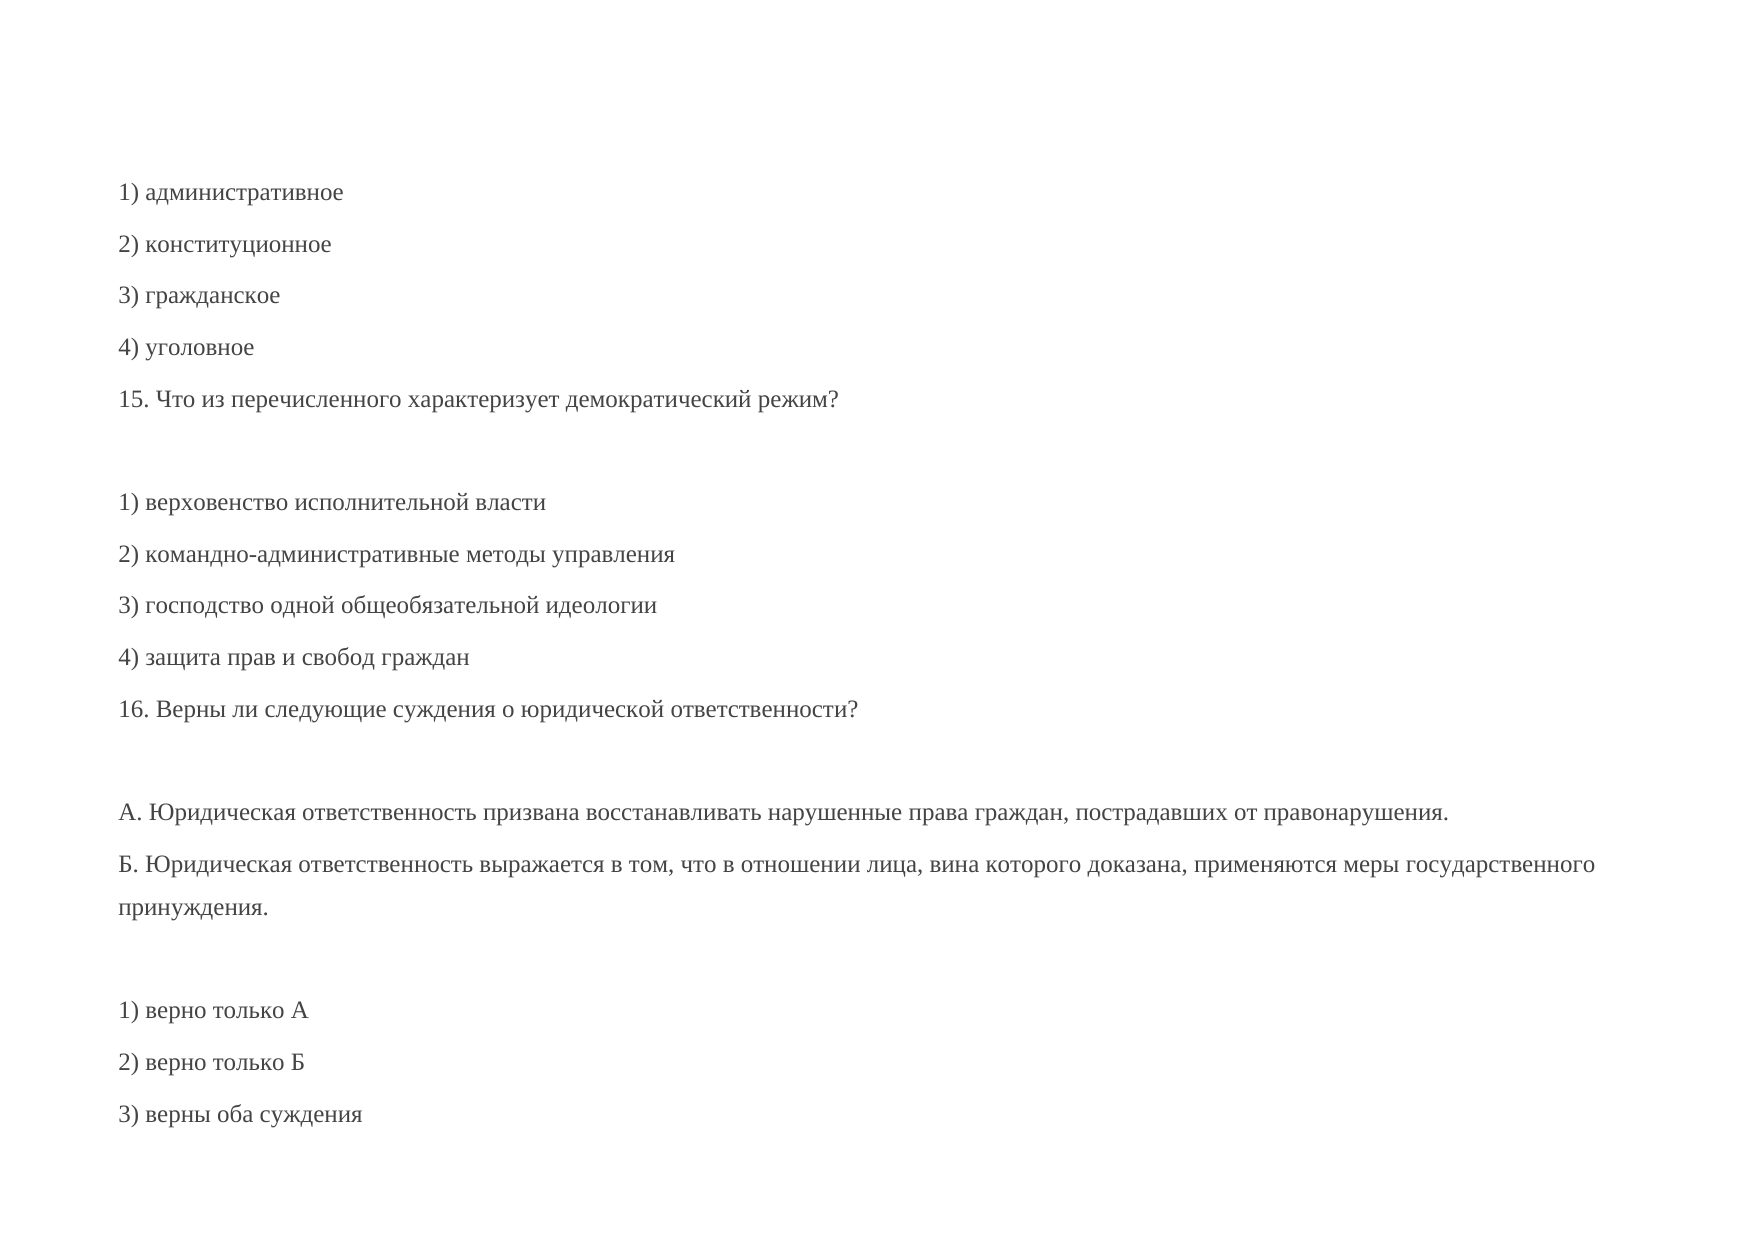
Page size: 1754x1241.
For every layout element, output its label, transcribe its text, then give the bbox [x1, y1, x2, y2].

text 2) командно-административные методы управления [118, 539, 1636, 568]
text 4) защита прав и свобод граждан [118, 642, 1636, 671]
text 4) уголовное [118, 332, 1636, 361]
text 3) верны оба суждения [118, 1099, 1636, 1127]
text 1) административное [118, 177, 1636, 206]
text Б. Юридическая ответственность выражается в том, что в отношении лица, вина которого доказана, применяются меры государственного принуждения. [118, 849, 1636, 921]
text 3) гражданское [118, 281, 1636, 309]
text 2) конституционное [118, 229, 1636, 258]
text 2) верно только Б [118, 1047, 1636, 1076]
text 16. Верны ли следующие суждения о юридической ответственности? [118, 694, 1636, 723]
text 3) господство одной общеобязательной идеологии [118, 591, 1636, 619]
text А. Юридическая ответственность призвана восстанавливать нарушенные права граждан, пострадавших от правонарушения. [118, 797, 1636, 826]
text 1) верховенство исполнительной власти [118, 487, 1636, 516]
text 1) верно только А [118, 995, 1636, 1024]
text 15. Что из перечисленного характеризует демократический режим? [118, 384, 1636, 413]
